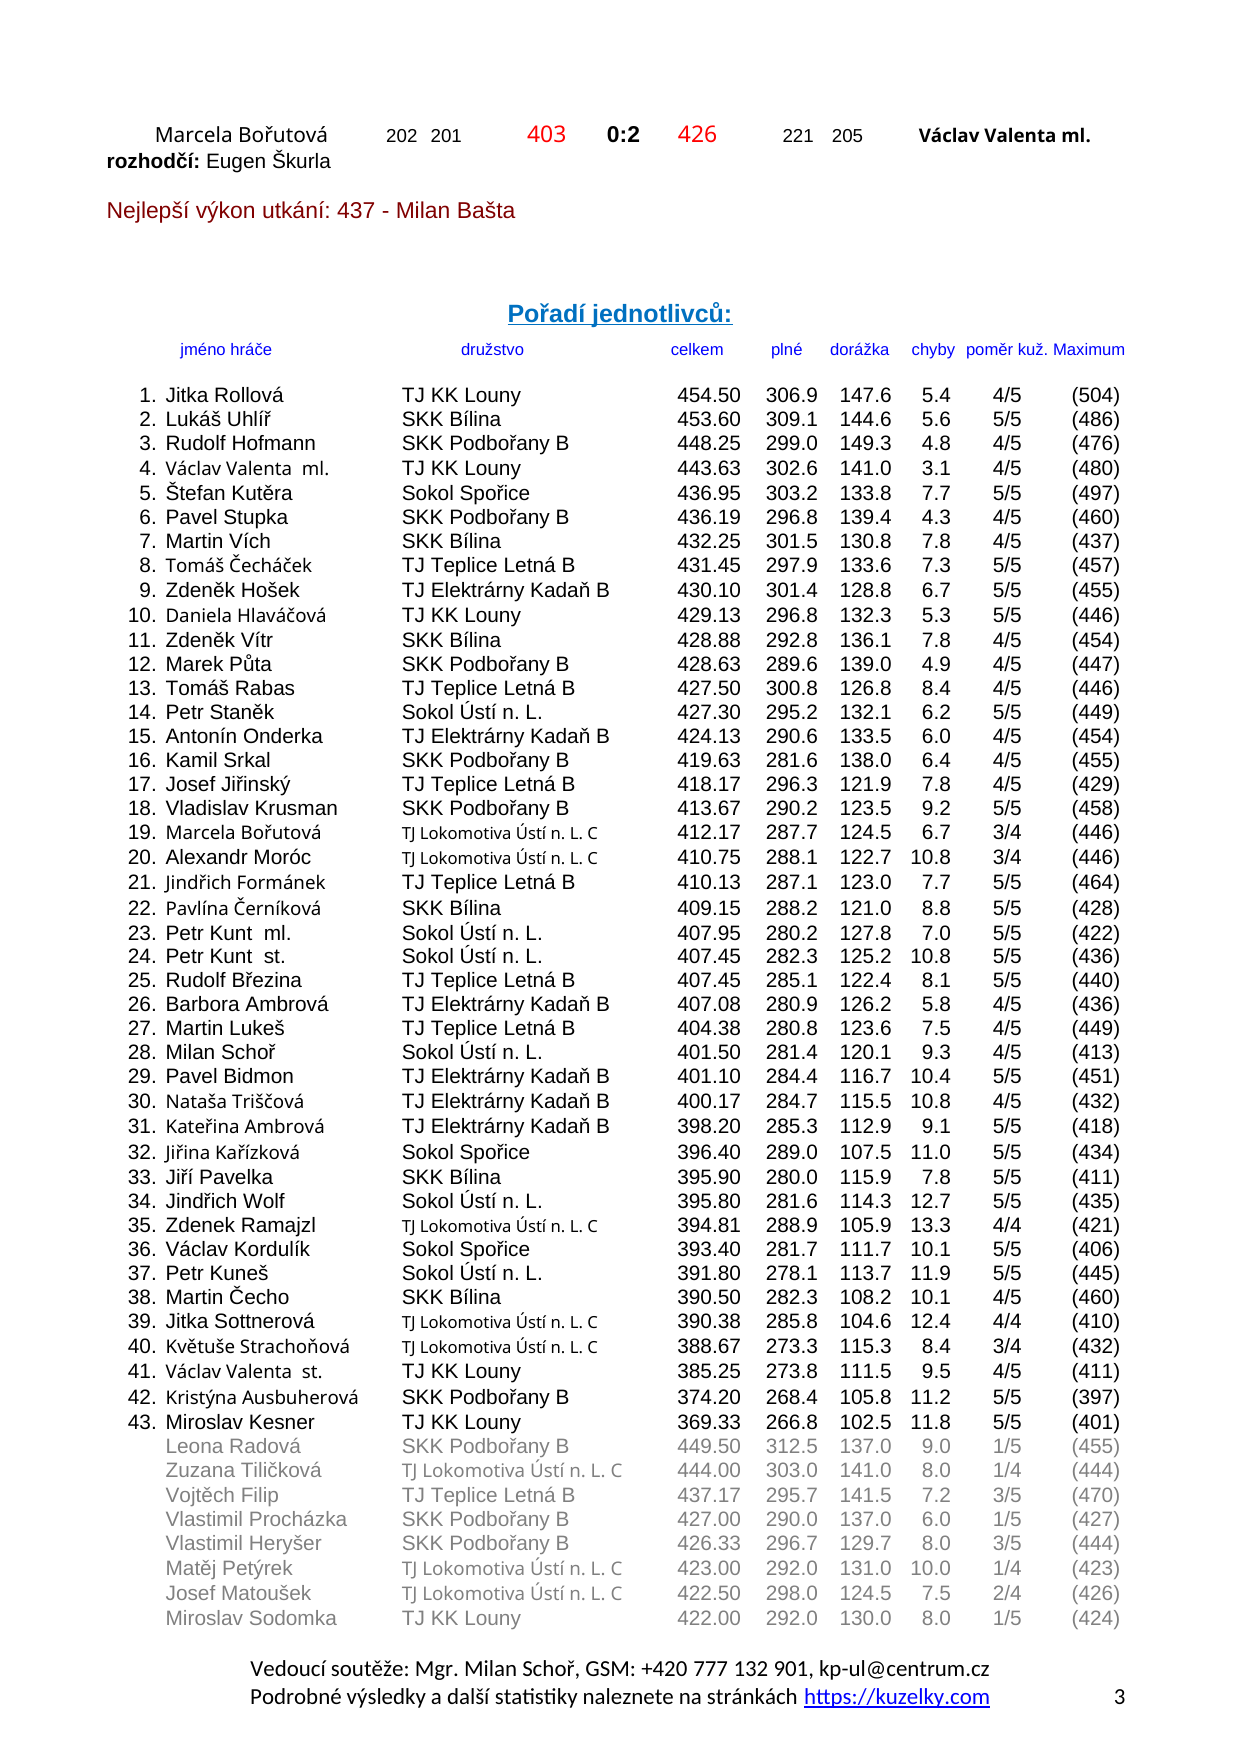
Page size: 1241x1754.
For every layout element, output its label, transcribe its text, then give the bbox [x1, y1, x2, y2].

text 31. Kateřina Ambrová TJ Elektrárny Kadaň B 398.20 285.3 112.9 9.1 5/5 (418) [106, 1113, 1134, 1139]
text 5. Štefan Kutěra Sokol Spořice 436.95 303.2 133.8 7.7 5/5 (497) [106, 481, 1134, 505]
text 6. Pavel Stupka SKK Podbořany B 436.19 296.8 139.4 4.3 4/5 (460) [106, 505, 1134, 529]
text 4. Václav Valenta ml. TJ KK Louny 443.63 302.6 141.0 3.1 4/5 (480) [106, 455, 1134, 481]
text 9. Zdeněk Hošek TJ Elektrárny Kadaň B 430.10 301.4 128.8 6.7 5/5 (455) [106, 578, 1134, 602]
text 29. Pavel Bidmon TJ Elektrárny Kadaň B 401.10 284.4 116.7 10.4 5/5 (451) [106, 1064, 1134, 1088]
text 33. Jiří Pavelka SKK Bílina 395.90 280.0 115.9 7.8 5/5 (411) [106, 1164, 1134, 1188]
text 13. Tomáš Rabas TJ Teplice Letná B 427.50 300.8 126.8 8.4 4/5 (446) [106, 676, 1134, 699]
text 41. Václav Valenta st. TJ KK Louny 385.25 273.8 111.5 9.5 4/5 (411) [106, 1359, 1134, 1384]
text 16. Kamil Srkal SKK Podbořany B 419.63 281.6 138.0 6.4 4/5 (455) [106, 747, 1134, 771]
text 3. Rudolf Hofmann SKK Podbořany B 448.25 299.0 149.3 4.8 4/5 (476) [106, 431, 1134, 455]
text 1. Jitka Rollová TJ KK Louny 454.50 306.9 147.6 5.4 4/5 (504) [106, 383, 1134, 407]
text jméno hráče družstvo celkem plné dorážka chyby poměr kuž. Maximum [106, 340, 1134, 359]
text 11. Zdeněk Vítr SKK Bílina 428.88 292.8 136.1 7.8 4/5 (454) [106, 628, 1134, 652]
text 32. Jiřina Kařízková Sokol Spořice 396.40 289.0 107.5 11.0 5/5 (434) [106, 1139, 1134, 1164]
text 17. Josef Jiřinský TJ Teplice Letná B 418.17 296.3 121.9 7.8 4/5 (429) [106, 771, 1134, 795]
text Nejlepší výkon utkání: 437 - Milan Bašta [106, 197, 1134, 224]
text 42. Kristýna Ausbuherová SKK Podbořany B 374.20 268.4 105.8 11.2 5/5 (397) [106, 1384, 1134, 1410]
text 7. Martin Vích SKK Bílina 432.25 301.5 130.8 7.8 4/5 (437) [106, 529, 1134, 553]
text 36. Václav Kordulík Sokol Spořice 393.40 281.7 111.7 10.1 5/5 (406) [106, 1237, 1134, 1261]
text 40. Květuše Strachoňová TJ Lokomotiva Ústí n. L. C 388.67 273.3 115.3 8.4 3/4 (432) [106, 1333, 1134, 1359]
text 10. Daniela Hlaváčová TJ KK Louny 429.13 296.8 132.3 5.3 5/5 (446) [106, 602, 1134, 628]
text 15. Antonín Onderka TJ Elektrárny Kadaň B 424.13 290.6 133.5 6.0 4/5 (454) [106, 723, 1134, 747]
text 14. Petr Staněk Sokol Ústí n. L. 427.30 295.2 132.1 6.2 5/5 (449) [106, 699, 1134, 723]
text 28. Milan Schoř Sokol Ústí n. L. 401.50 281.4 120.1 9.3 4/5 (413) [106, 1040, 1134, 1064]
text 39. Jitka Sottnerová TJ Lokomotiva Ústí n. L. C 390.38 285.8 104.6 12.4 4/4 (410) [106, 1309, 1134, 1333]
text Matěj Petýrek TJ Lokomotiva Ústí n. L. C 423.00 292.0 131.0 10.0 1/4 (423) [106, 1555, 1134, 1581]
text 37. Petr Kuneš Sokol Ústí n. L. 391.80 278.1 113.7 11.9 5/5 (445) [106, 1261, 1134, 1285]
text 8. Tomáš Čecháček TJ Teplice Letná B 431.45 297.9 133.6 7.3 5/5 (457) [106, 553, 1134, 578]
text Leona Radová SKK Podbořany B 449.50 312.5 137.0 9.0 1/5 (455) [106, 1434, 1134, 1458]
text Marcela Bořutová 202 201 403 0:2 426 221 205 Václav Valenta ml. [106, 118, 1134, 149]
text 21. Jindřich Formánek TJ Teplice Letná B 410.13 287.1 123.0 7.7 5/5 (464) [106, 869, 1134, 895]
text rozhodčí: Eugen Škurla [106, 149, 1134, 173]
text 23. Petr Kunt ml. Sokol Ústí n. L. 407.95 280.2 127.8 7.0 5/5 (422) [106, 920, 1134, 944]
text Vlastimil Procházka SKK Podbořany B 427.00 290.0 137.0 6.0 1/5 (427) [106, 1507, 1134, 1531]
text 35. Zdenek Ramajzl TJ Lokomotiva Ústí n. L. C 394.81 288.9 105.9 13.3 4/4 (421) [106, 1212, 1134, 1237]
text 20. Alexandr Moróc TJ Lokomotiva Ústí n. L. C 410.75 288.1 122.7 10.8 3/4 (446) [106, 845, 1134, 869]
text 19. Marcela Bořutová TJ Lokomotiva Ústí n. L. C 412.17 287.7 124.5 6.7 3/4 (446) [106, 819, 1134, 845]
text Pořadí jednotlivců: [94, 299, 1145, 328]
text 18. Vladislav Krusman SKK Podbořany B 413.67 290.2 123.5 9.2 5/5 (458) [106, 795, 1134, 819]
text 24. Petr Kunt st. Sokol Ústí n. L. 407.45 282.3 125.2 10.8 5/5 (436) [106, 944, 1134, 968]
text 30. Nataša Triščová TJ Elektrárny Kadaň B 400.17 284.7 115.5 10.8 4/5 (432) [106, 1088, 1134, 1113]
text 34. Jindřich Wolf Sokol Ústí n. L. 395.80 281.6 114.3 12.7 5/5 (435) [106, 1188, 1134, 1212]
text 22. Pavlína Černíková SKK Bílina 409.15 288.2 121.0 8.8 5/5 (428) [106, 895, 1134, 920]
text 26. Barbora Ambrová TJ Elektrárny Kadaň B 407.08 280.9 126.2 5.8 4/5 (436) [106, 992, 1134, 1016]
text Zuzana Tiličková TJ Lokomotiva Ústí n. L. C 444.00 303.0 141.0 8.0 1/4 (444) [106, 1458, 1134, 1483]
text 12. Marek Půta SKK Podbořany B 428.63 289.6 139.0 4.9 4/5 (447) [106, 652, 1134, 676]
text Miroslav Sodomka TJ KK Louny 422.00 292.0 130.0 8.0 1/5 (424) [106, 1606, 1134, 1630]
text 25. Rudolf Březina TJ Teplice Letná B 407.45 285.1 122.4 8.1 5/5 (440) [106, 968, 1134, 992]
text 2. Lukáš Uhlíř SKK Bílina 453.60 309.1 144.6 5.6 5/5 (486) [106, 407, 1134, 431]
text 38. Martin Čecho SKK Bílina 390.50 282.3 108.2 10.1 4/5 (460) [106, 1285, 1134, 1309]
text 27. Martin Lukeš TJ Teplice Letná B 404.38 280.8 123.6 7.5 4/5 (449) [106, 1016, 1134, 1040]
text 43. Miroslav Kesner TJ KK Louny 369.33 266.8 102.5 11.8 5/5 (401) [106, 1410, 1134, 1434]
text Josef Matoušek TJ Lokomotiva Ústí n. L. C 422.50 298.0 124.5 7.5 2/4 (426) [106, 1581, 1134, 1606]
text Vojtěch Filip TJ Teplice Letná B 437.17 295.7 141.5 7.2 3/5 (470) [106, 1483, 1134, 1507]
text Vlastimil Heryšer SKK Podbořany B 426.33 296.7 129.7 8.0 3/5 (444) [106, 1531, 1134, 1555]
